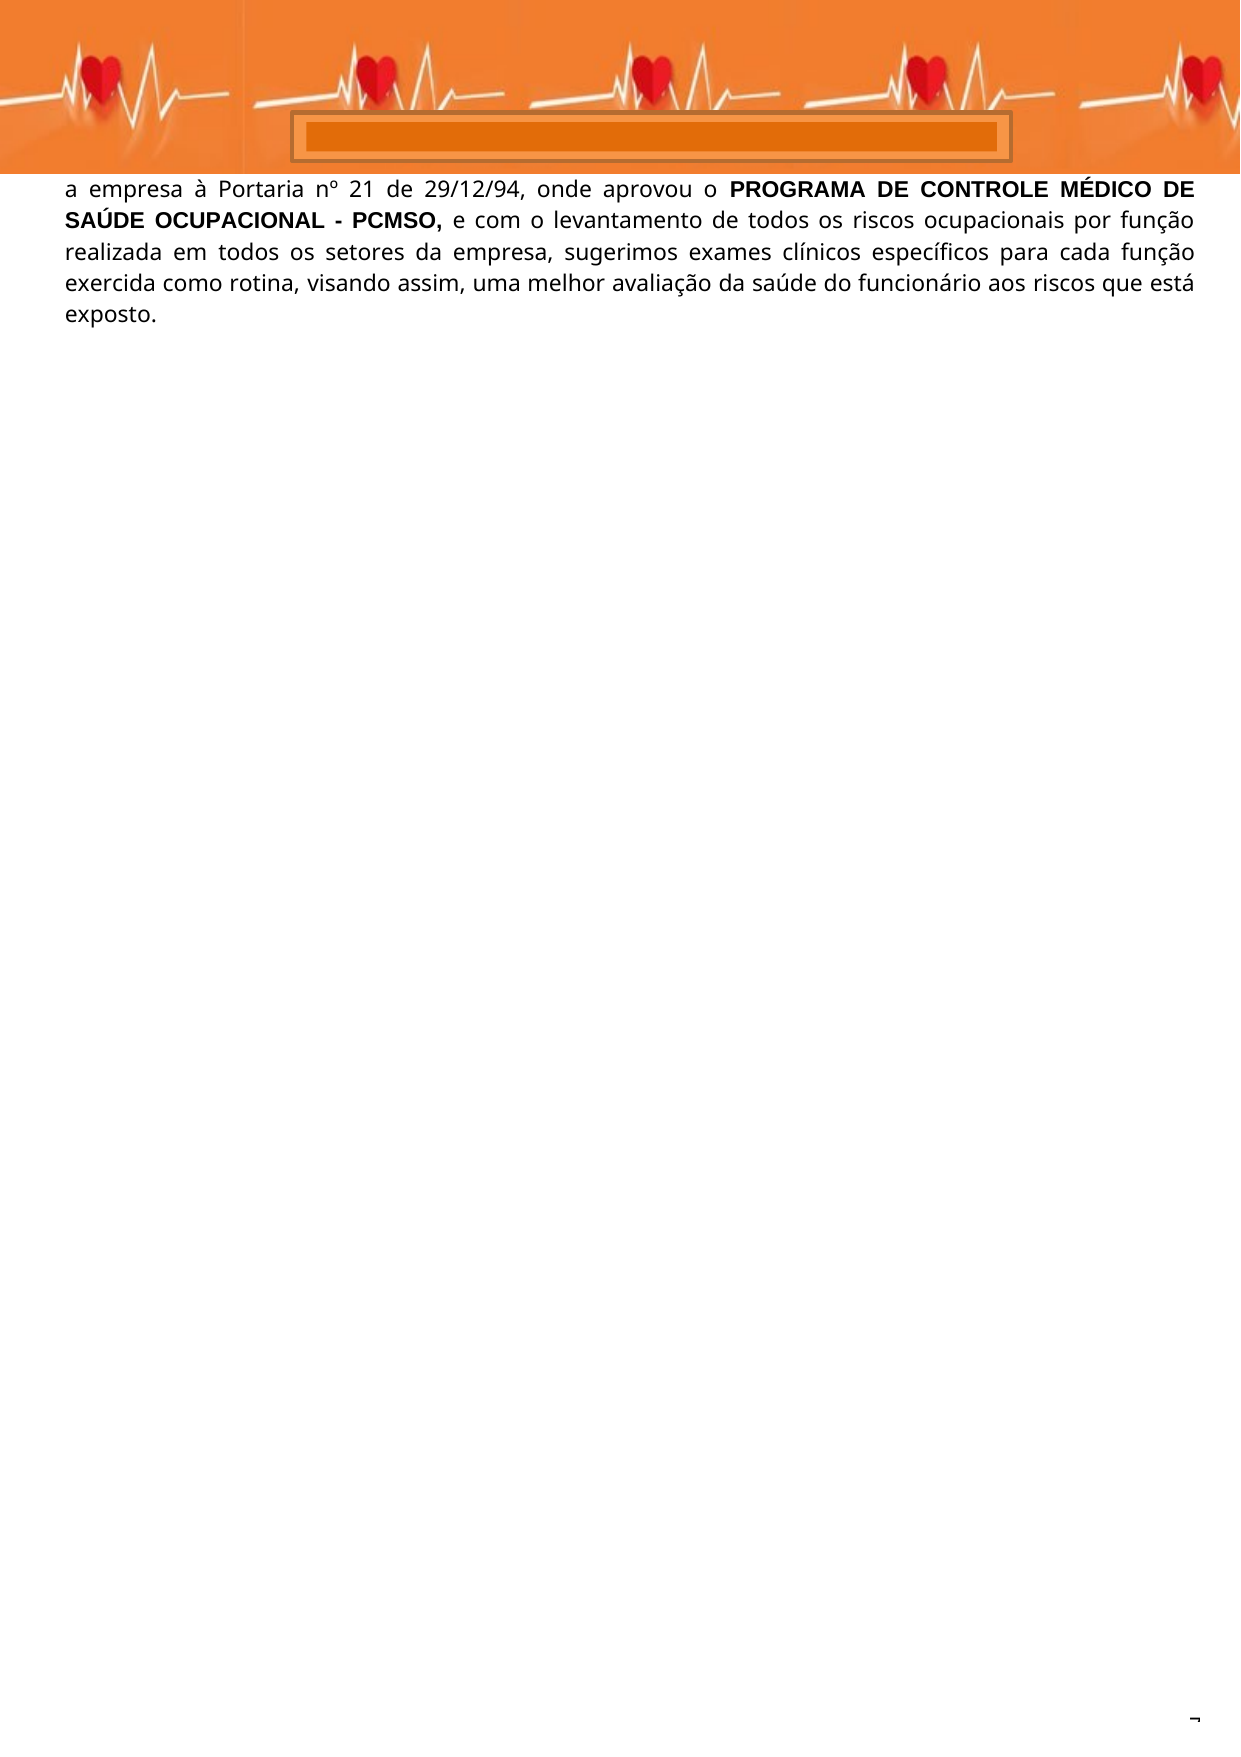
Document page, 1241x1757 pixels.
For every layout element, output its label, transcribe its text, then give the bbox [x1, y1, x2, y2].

picture [0, 0, 1240, 174]
